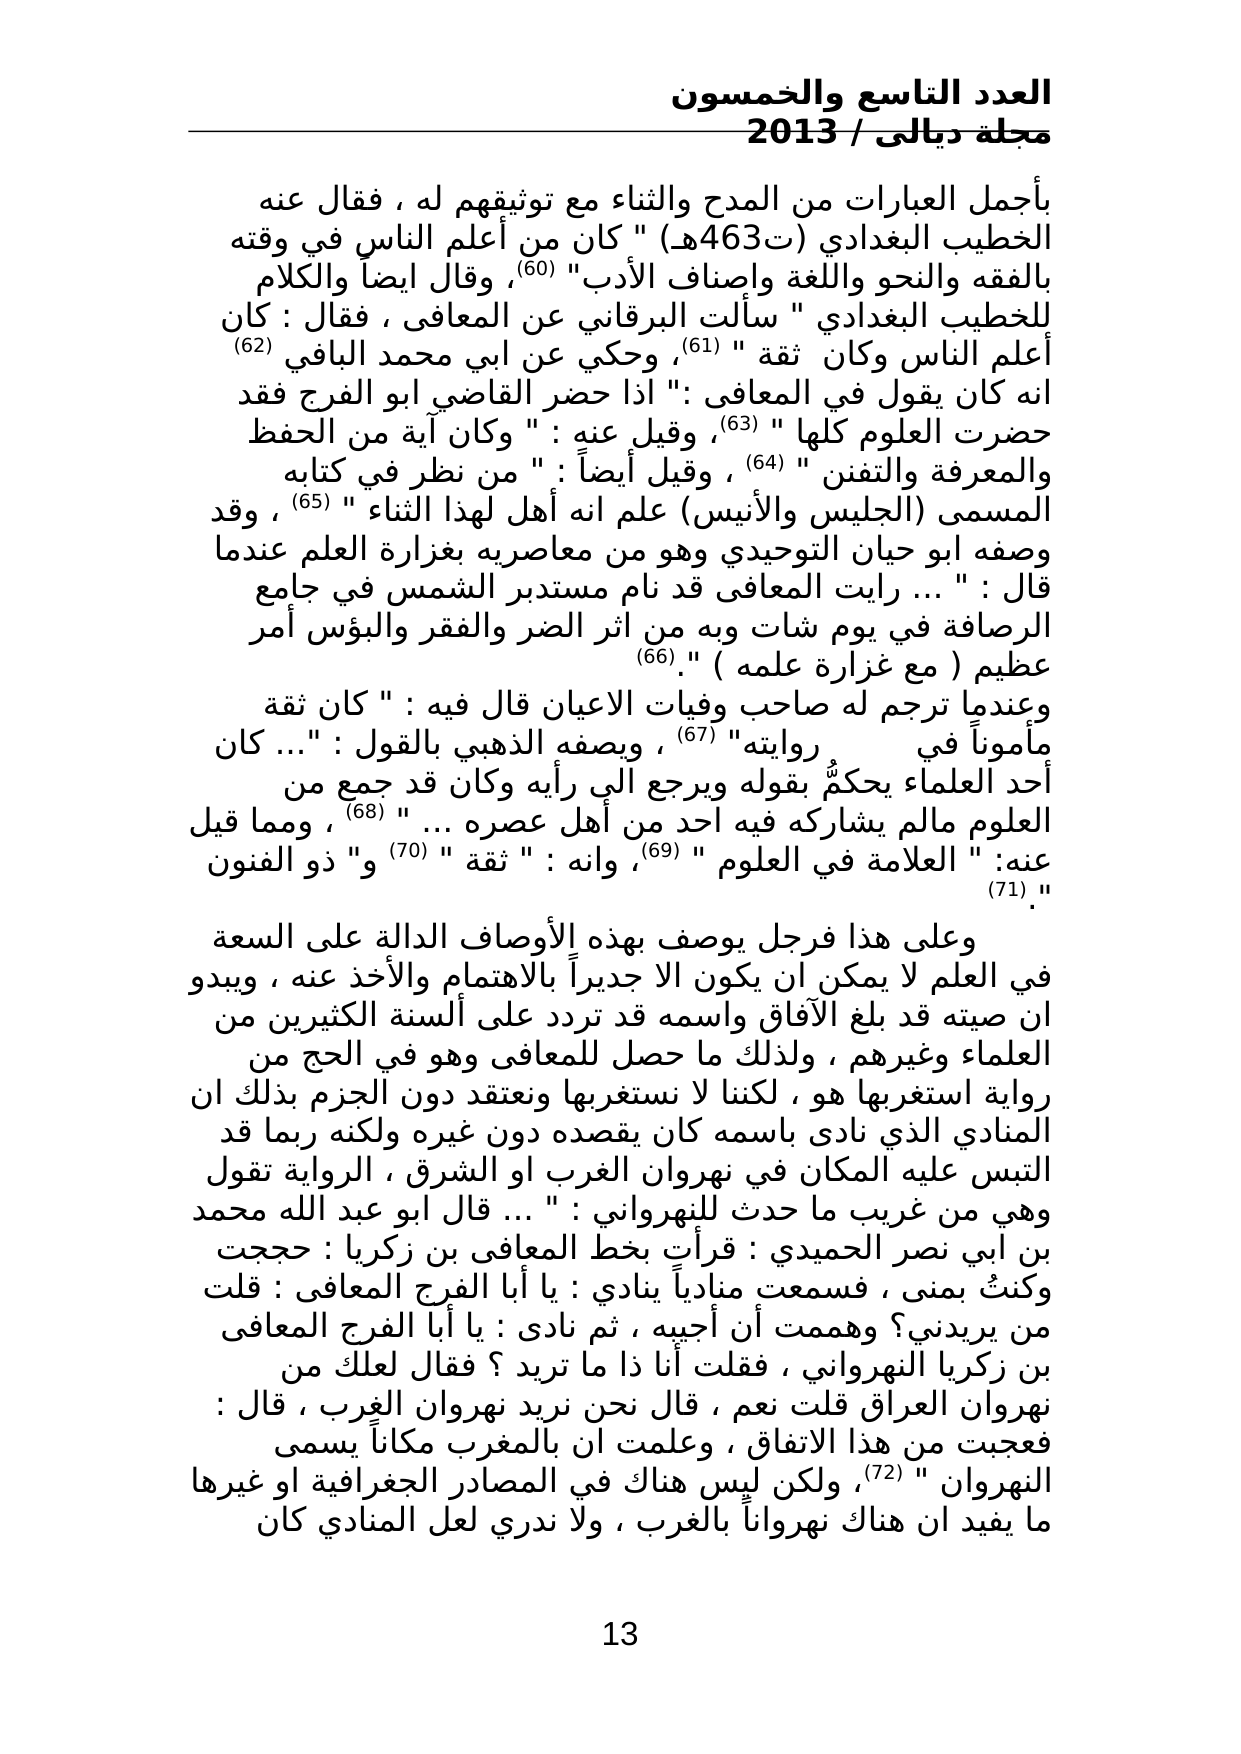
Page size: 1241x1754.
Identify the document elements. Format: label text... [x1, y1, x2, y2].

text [187, 179, 1053, 684]
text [187, 918, 1053, 1539]
text وعندما ترجم له صاحب وفيات الاعيان قال فيه : " كان ثقة مأموناً في روايته" (67) ، ويصفه الذهبي بالقول : "... كان أحد العلماء يحكمُّ بقوله ويرجع الى رأيه وكان قد جمع من العلوم مالم يشاركه فيه احد من أهل عصره ... " (68) ، ومما قيل عنه: " العلامة في العلوم " (69)، وانه : " ثقة " (70) و" ذو الفنون ".(71) [187, 684, 1053, 918]
